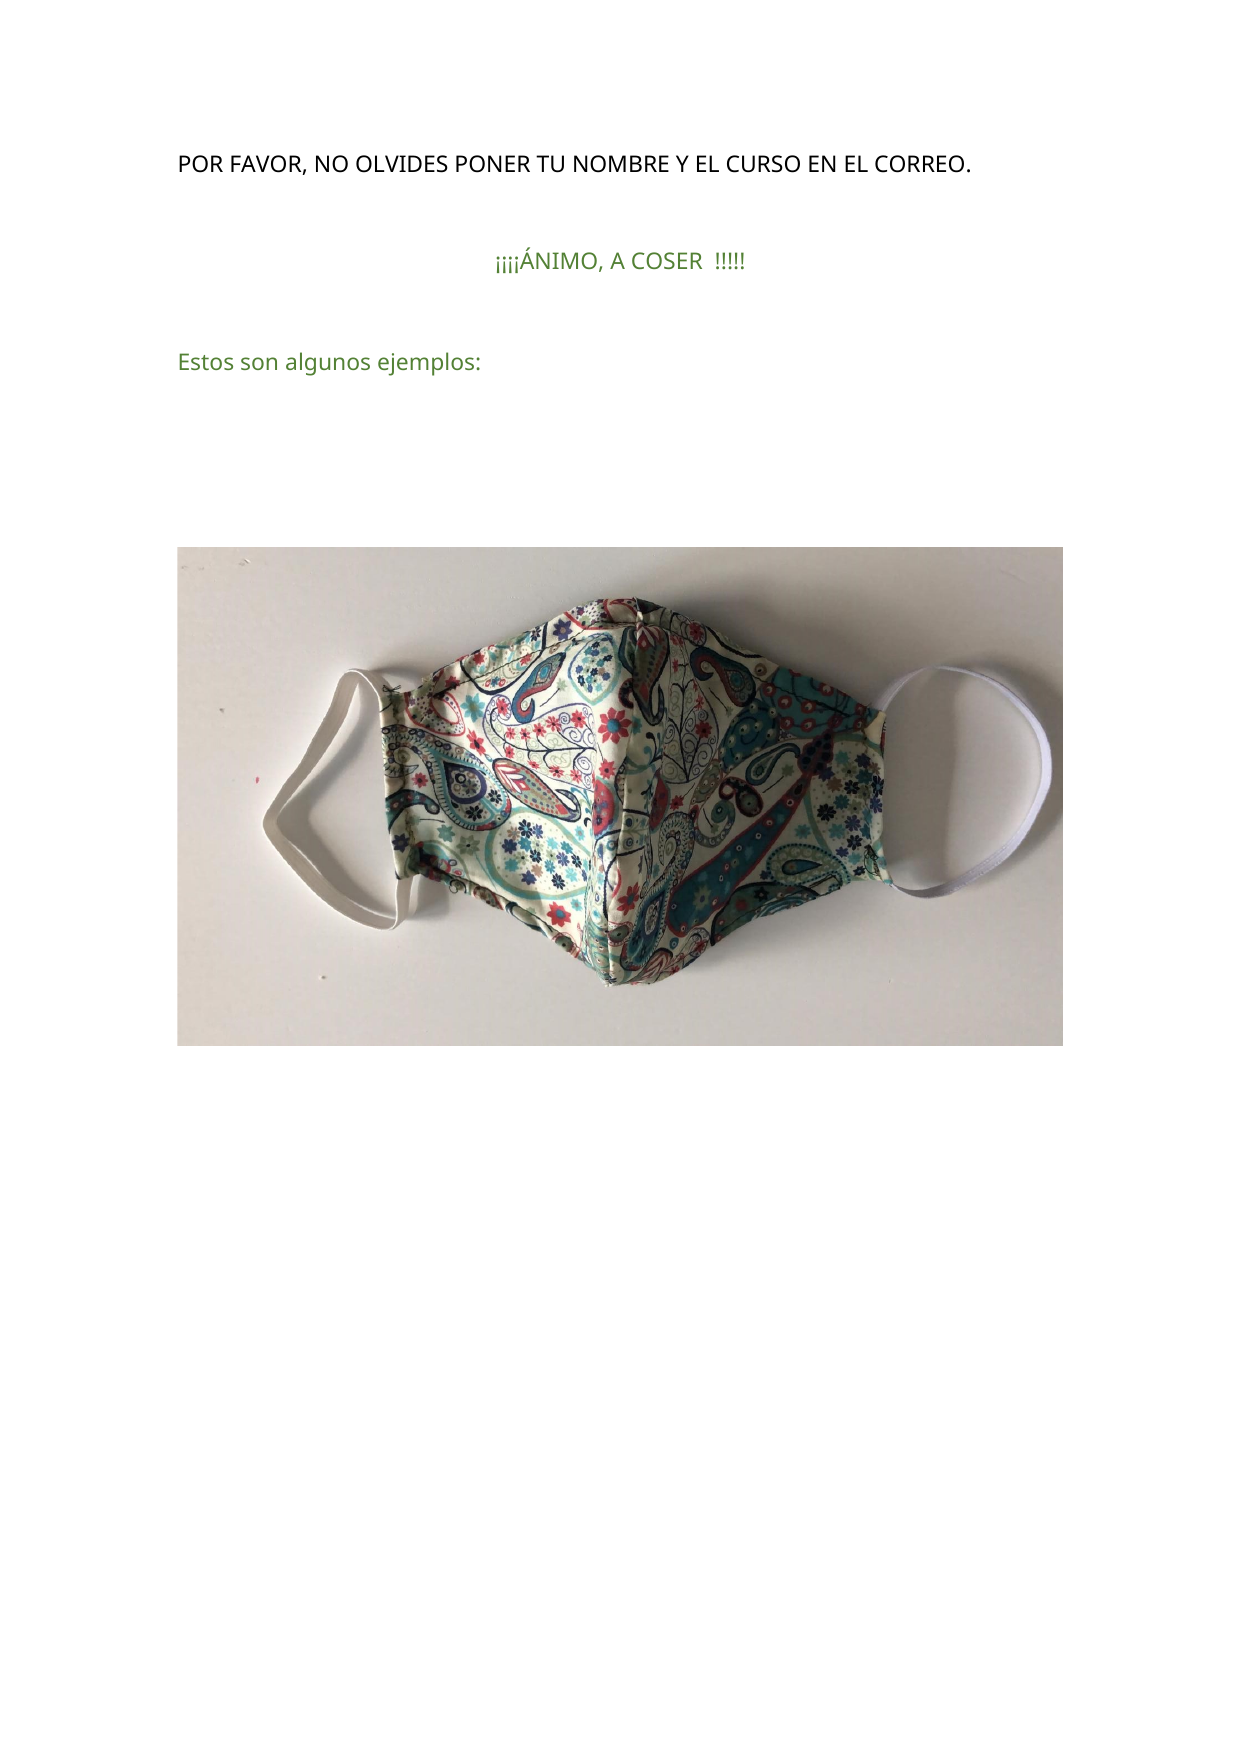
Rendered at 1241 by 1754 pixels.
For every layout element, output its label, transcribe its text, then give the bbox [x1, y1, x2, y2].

text Estos son algunos ejemplos: [177, 346, 1063, 377]
text POR FAVOR, NO OLVIDES PONER TU NOMBRE Y EL CURSO EN EL CORREO. [177, 148, 1063, 179]
text ¡¡¡¡ÁNIMO, A COSER !!!!! [177, 245, 1063, 276]
picture [177, 547, 1063, 1046]
